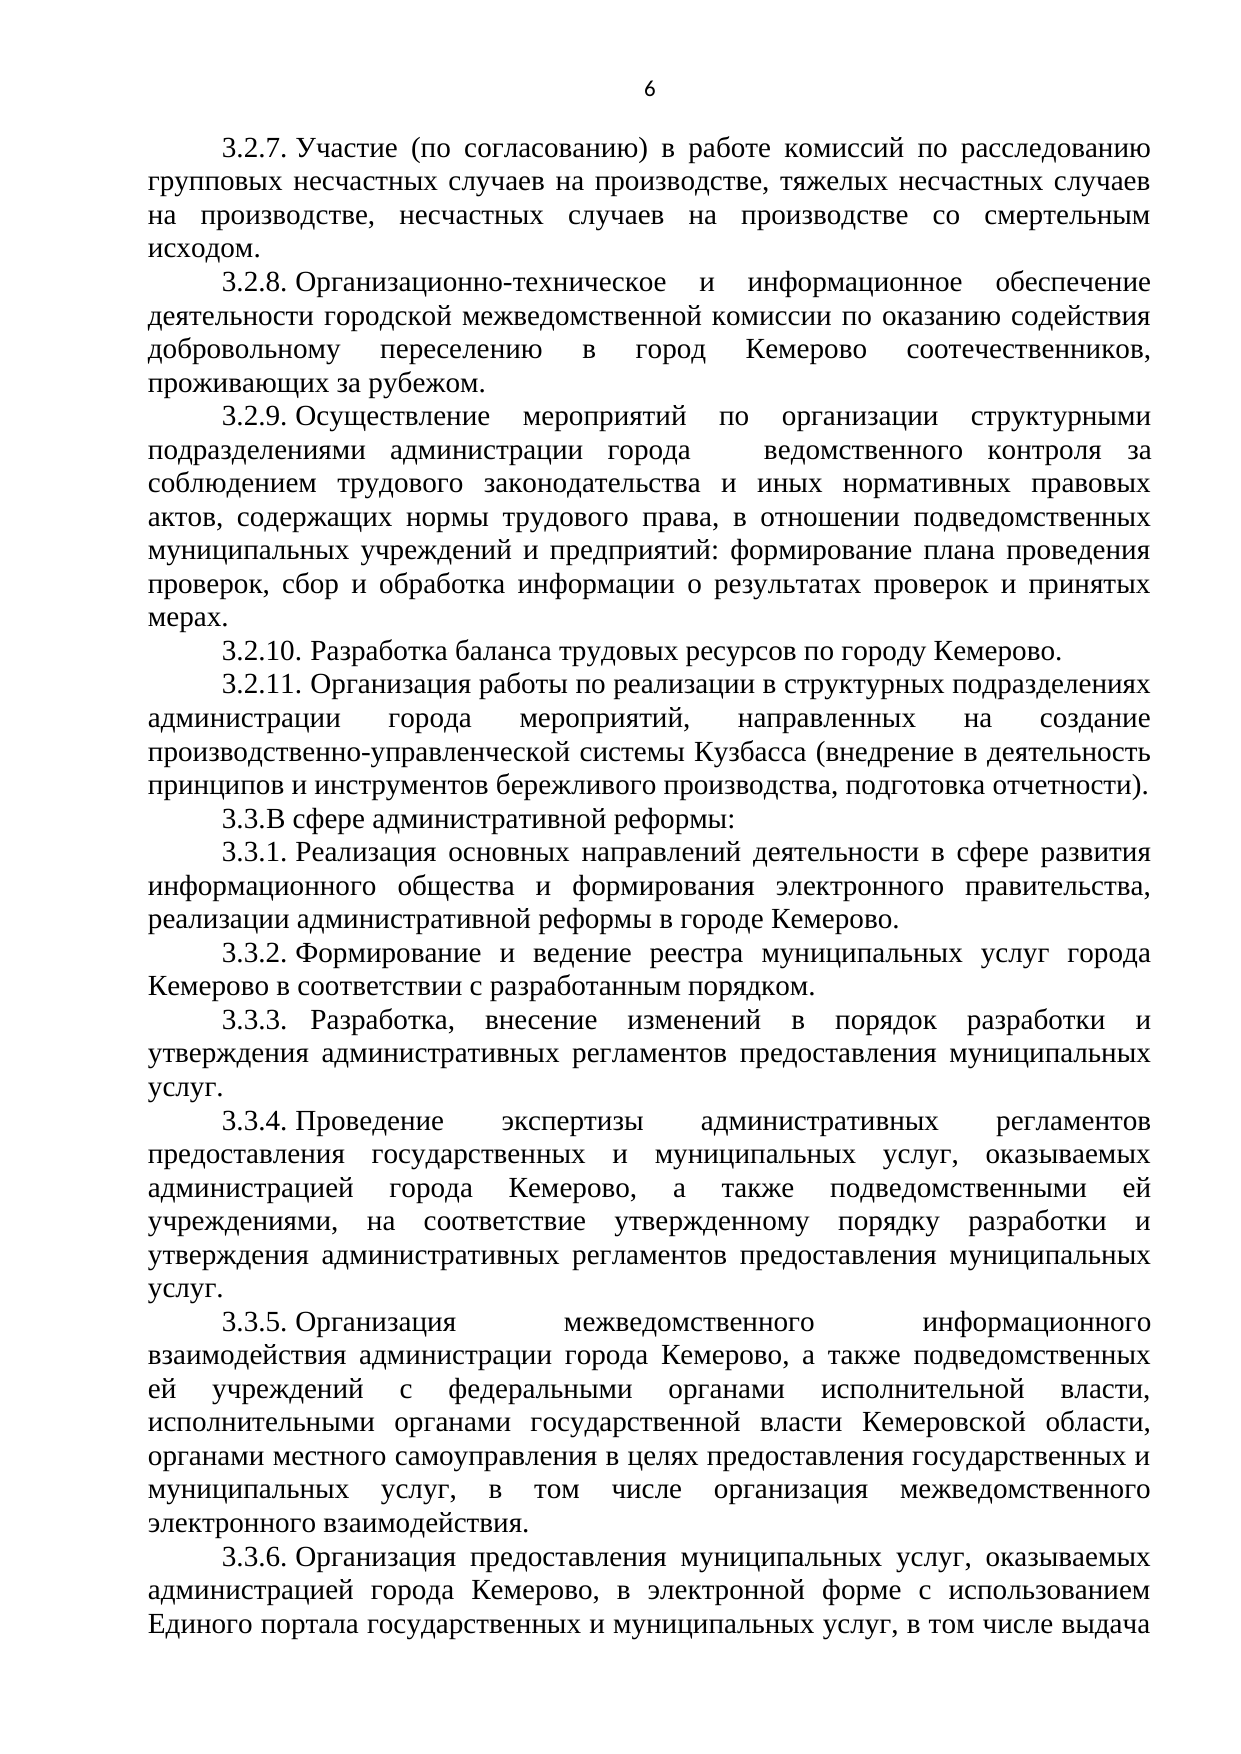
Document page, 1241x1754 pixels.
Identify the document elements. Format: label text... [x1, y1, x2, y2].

list Организация межведомственного информационного взаимодействия администрации города Кемерово, а также подведомственных ей учреждений с федеральными органами исполнительной власти, исполнительными органами государственной власти Кемеровской области, органами местного самоуправления в целях предоставления государственных и муниципальных услуг, в том числе организация межведомственного электронного взаимодействия. [148, 1304, 1152, 1539]
list В сфере административной реформы: [148, 801, 1152, 834]
list Формирование и ведение реестра муниципальных услуг города Кемерово в соответствии с разработанным порядком. [148, 935, 1152, 1002]
list Участие (по согласованию) в работе комиссий по расследованию групповых несчастных случаев на производстве, тяжелых несчастных случаев на производстве, несчастных случаев на производстве со смертельным исходом. [148, 130, 1152, 264]
list Проведение экспертизы административных регламентов предоставления государственных и муниципальных услуг, оказываемых администрацией города Кемерово, а также подведомственными ей учреждениями, на соответствие утвержденному порядку разработки и утверждения административных регламентов предоставления муниципальных услуг. [148, 1103, 1152, 1304]
list Реализация основных направлений деятельности в сфере развития информационного общества и формирования электронного правительства, реализации административной реформы в городе Кемерово. [148, 834, 1152, 935]
list Разработка, внесение изменений в порядок разработки и утверждения административных регламентов предоставления муниципальных услуг. [148, 1002, 1152, 1103]
list Организация работы по реализации в структурных подразделениях администрации города мероприятий, направленных на создание производственно-управленческой системы Кузбасса (внедрение в деятельность принципов и инструментов бережливого производства, подготовка отчетности). [148, 667, 1152, 801]
list Осуществление мероприятий по организации структурными подразделениями администрации города ведомственного контроля за соблюдением трудового законодательства и иных нормативных правовых актов, содержащих нормы трудового права, в отношении подведомственных муниципальных учреждений и предприятий: формирование плана проведения проверок, сбор и обработка информации о результатах проверок и принятых мерах. [148, 398, 1152, 633]
list Организационно-техническое и информационное обеспечение деятельности городской межведомственной комиссии по оказанию содействия добровольному переселению в город Кемерово соотечественников, проживающих за рубежом. [148, 264, 1152, 398]
list Разработка баланса трудовых ресурсов по городу Кемерово. [148, 633, 1152, 667]
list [148, 1539, 1152, 1639]
